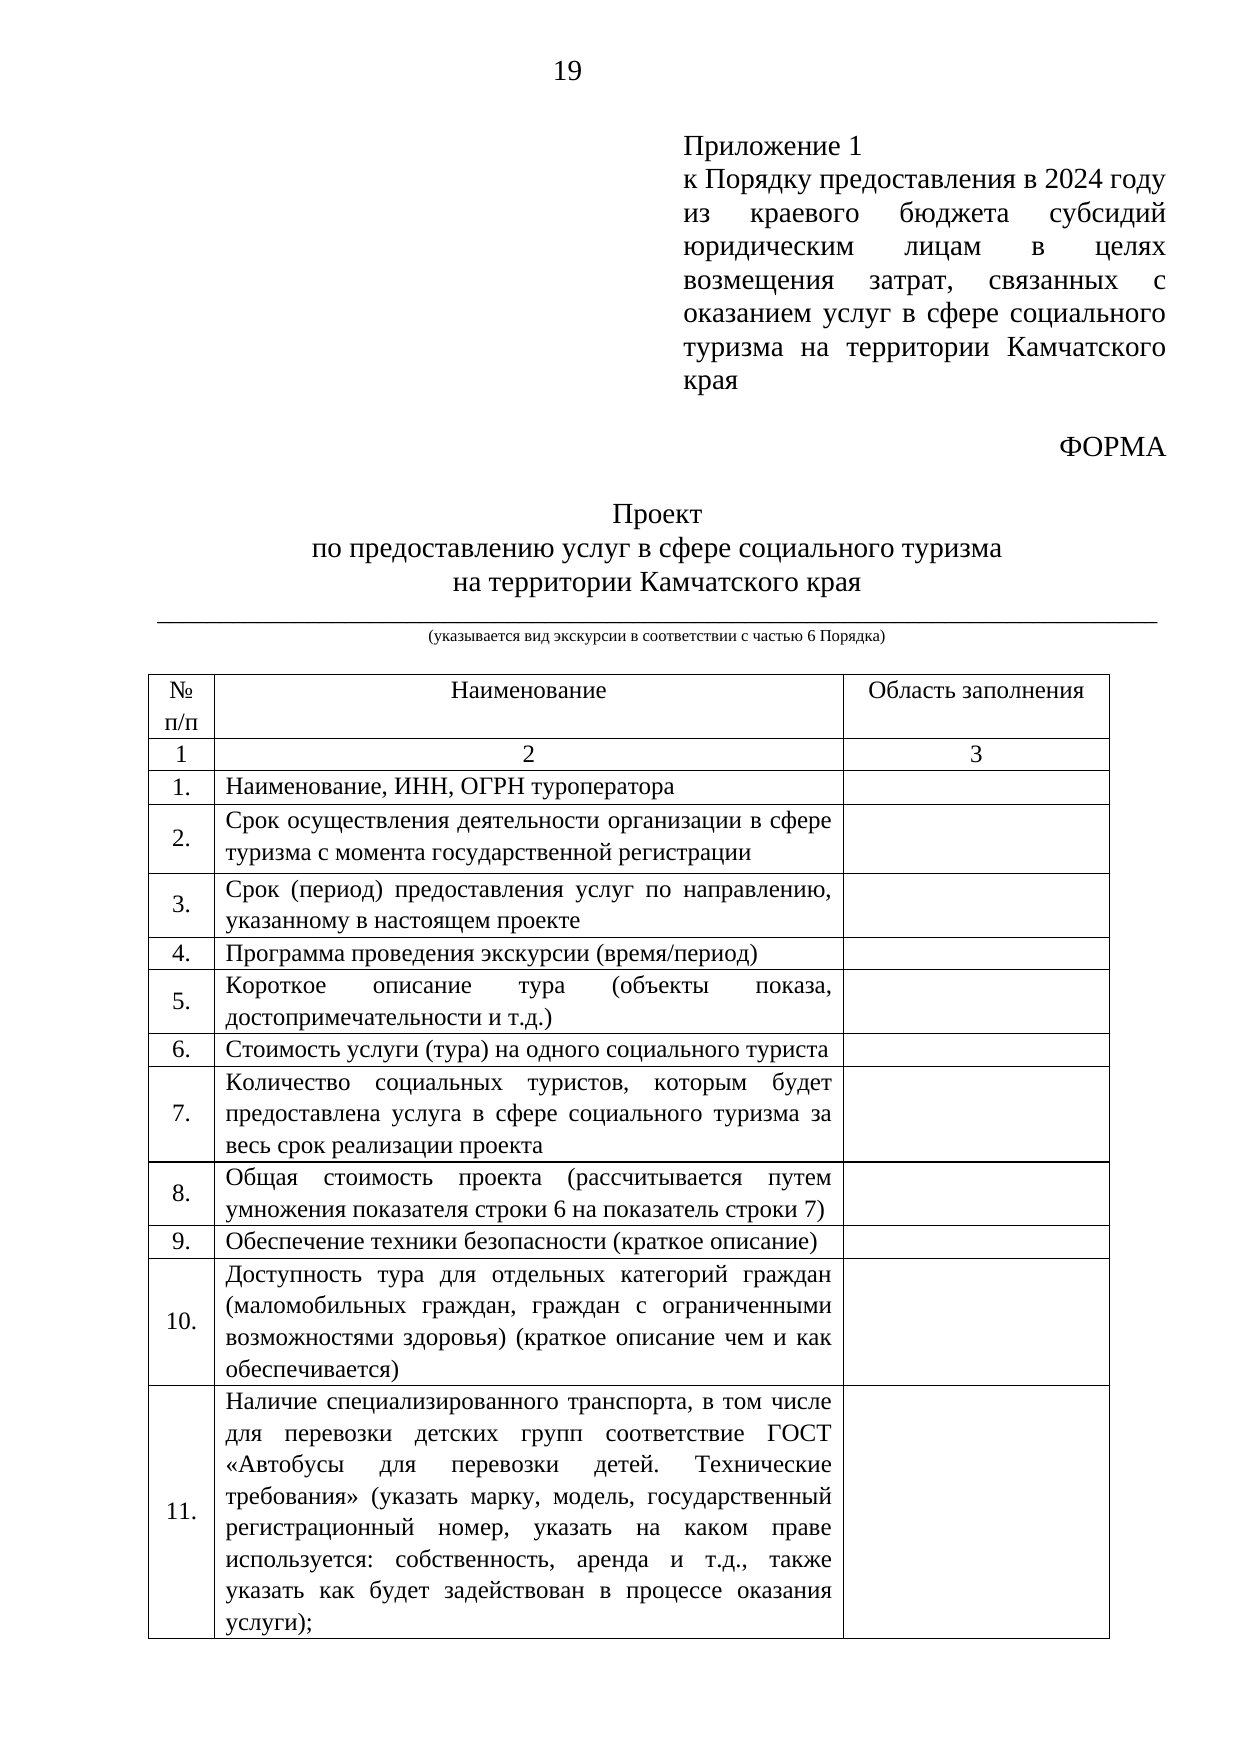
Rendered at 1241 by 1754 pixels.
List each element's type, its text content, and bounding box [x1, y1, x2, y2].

table_cell [844, 771, 1109, 804]
table_cell 8. [149, 1163, 214, 1225]
table_cell [844, 938, 1109, 969]
table_cell [844, 805, 1109, 873]
table_cell 6. [149, 1034, 214, 1066]
text на территории Камчатского края [148, 564, 1166, 597]
table_cell 9. [149, 1226, 214, 1258]
table_cell 1 [149, 739, 214, 770]
table_cell Количество социальных туристов, которым будет предоставлена услуга в сфере социального туризма за весь срок реализации проекта [215, 1067, 843, 1161]
table_cell [844, 1226, 1109, 1258]
table_header Наименование [215, 675, 843, 738]
table_cell Наименование, ИНН, ОГРН туроператора [215, 771, 843, 804]
table_cell [844, 1386, 1109, 1638]
table_cell Короткое описание тура (объекты показа, достопримечательности и т.д.) [215, 970, 843, 1033]
text ФОРМА [148, 429, 1166, 463]
table_cell 2 [215, 739, 843, 770]
table_cell 3. [149, 874, 214, 937]
table_cell [844, 1259, 1109, 1385]
table_cell Срок осуществления деятельности организации в сфере туризма с момента государственной регистрации [215, 805, 843, 873]
table_cell [844, 1067, 1109, 1161]
table_cell Обеспечение техники безопасности (краткое описание) [215, 1226, 843, 1258]
table_header № п/п [149, 675, 214, 738]
text (указывается вид экскурсии в соответствии с частью 6 Порядка) [148, 626, 1166, 645]
table_cell Наличие специализированного транспорта, в том числе для перевозки детских групп соответствие ГОСТ «Автобусы для перевозки детей. Технические требования» (указать марку, модель, государственный регистрационный номер, указать на каком праве используется: собственность, аренда и т.д., также указать как будет задействован в процессе оказания услуги); [215, 1386, 843, 1638]
table_cell [844, 1034, 1109, 1066]
text Проект [148, 497, 1166, 530]
table_cell 5. [149, 970, 214, 1033]
table_cell Срок (период) предоставления услуг по направлению, указанному в настоящем проекте [215, 874, 843, 937]
table_cell 3 [844, 739, 1109, 770]
table_cell [844, 970, 1109, 1033]
text к Порядку предоставления в 2024 году из краевого бюджета субсидий юридическим лицам в целях возмещения затрат, связанных с оказанием услуг в сфере социального туризма на территории Камчатского края [683, 161, 1166, 396]
table_cell 10. [149, 1259, 214, 1385]
table_cell [844, 874, 1109, 937]
table_cell [844, 1163, 1109, 1225]
text по предоставлению услуг в сфере социального туризма [148, 530, 1166, 564]
table_cell 2. [149, 805, 214, 873]
table_header Область заполнения [844, 675, 1109, 738]
text Приложение 1 [683, 128, 1166, 161]
table_cell Общая стоимость проекта (рассчитывается путем умножения показателя строки 6 на показатель строки 7) [215, 1163, 843, 1225]
text ________________________________________________________________________________ [148, 597, 1166, 626]
table_cell 11. [149, 1386, 214, 1638]
table_cell 4. [149, 938, 214, 969]
table_cell 1. [149, 771, 214, 804]
table_cell Стоимость услуги (тура) на одного социального туриста [215, 1034, 843, 1066]
table_cell 7. [149, 1067, 214, 1161]
table_cell Доступность тура для отдельных категорий граждан (маломобильных граждан, граждан с ограниченными возможностями здоровья) (краткое описание чем и как обеспечивается) [215, 1259, 843, 1385]
table_cell Программа проведения экскурсии (время/период) [215, 938, 843, 969]
